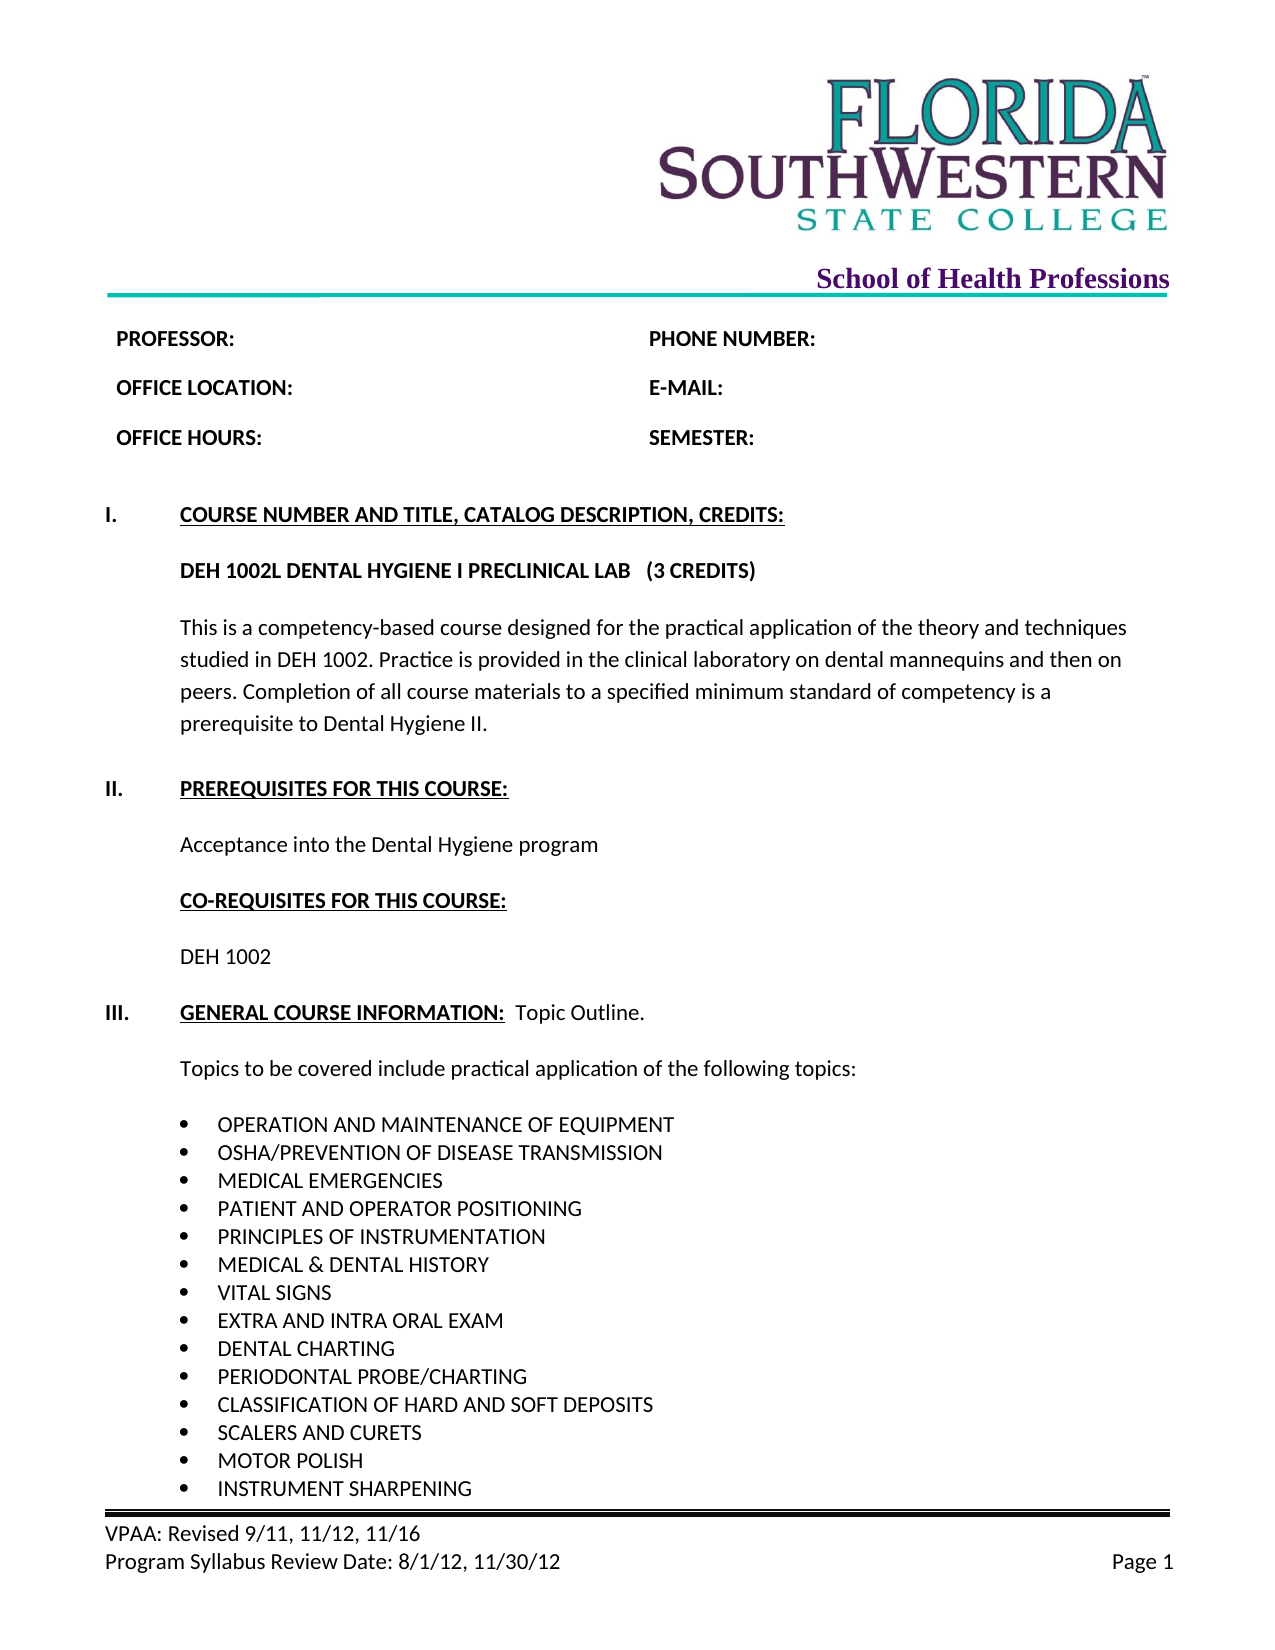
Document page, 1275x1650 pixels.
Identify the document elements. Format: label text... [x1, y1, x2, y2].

list COURSE NUMBER AND TITLE, CATALOG DESCRIPTION, CREDITS: [105, 501, 1170, 529]
list MOTOR POLISH [180, 1446, 1170, 1474]
list VITAL SIGNS [180, 1278, 1170, 1306]
table_header PROFESSOR: [105, 324, 638, 373]
text DEH 1002L DENTAL HYGIENE I PRECLINICAL LAB (3 CREDITS) [105, 557, 1170, 585]
list CLASSIFICATION OF HARD AND SOFT DEPOSITS [180, 1390, 1170, 1418]
list MEDICAL EMERGENCIES [180, 1166, 1170, 1194]
list INSTRUMENT SHARPENING [180, 1474, 1170, 1502]
text Topics to be covered include practical application of the following topics: [105, 1054, 1170, 1082]
text DEH 1002 [180, 942, 1170, 970]
list PERIODONTAL PROBE/CHARTING [180, 1362, 1170, 1390]
list PREREQUISITES FOR THIS COURSE: [105, 774, 1170, 802]
list DENTAL CHARTING [180, 1334, 1170, 1362]
table_cell OFFICE LOCATION: [105, 374, 638, 423]
text This is a competency-based course designed for the practical application of the theory and techniques studied in DEH 1002. Practice is provided in the clinical laboratory on dental mannequins and then on peers. Completion of all course materials to a specified minimum standard of competency is a prerequisite to Dental Hygiene II. [180, 613, 1170, 737]
list PATIENT AND OPERATOR POSITIONING [180, 1194, 1170, 1222]
table_cell OFFICE HOURS: [105, 423, 638, 473]
list EXTRA AND INTRA ORAL EXAM [180, 1306, 1170, 1334]
text Acceptance into the Dental Hygiene program [180, 830, 1170, 858]
table_cell SEMESTER: [638, 423, 1170, 473]
picture [657, 75, 1170, 233]
list MEDICAL & DENTAL HISTORY [180, 1250, 1170, 1278]
list OSHA/PREVENTION OF DISEASE TRANSMISSION [180, 1138, 1170, 1166]
list GENERAL COURSE INFORMATION: Topic Outline. [105, 998, 1170, 1026]
list PRINCIPLES OF INSTRUMENTATION [180, 1222, 1170, 1250]
list OPERATION AND MAINTENANCE OF EQUIPMENT [180, 1110, 1170, 1138]
table_header PHONE NUMBER: [638, 324, 1170, 373]
table_cell E-MAIL: [638, 374, 1170, 423]
list SCALERS AND CURETS [180, 1418, 1170, 1446]
text CO-REQUISITES FOR THIS COURSE: [105, 886, 1170, 914]
